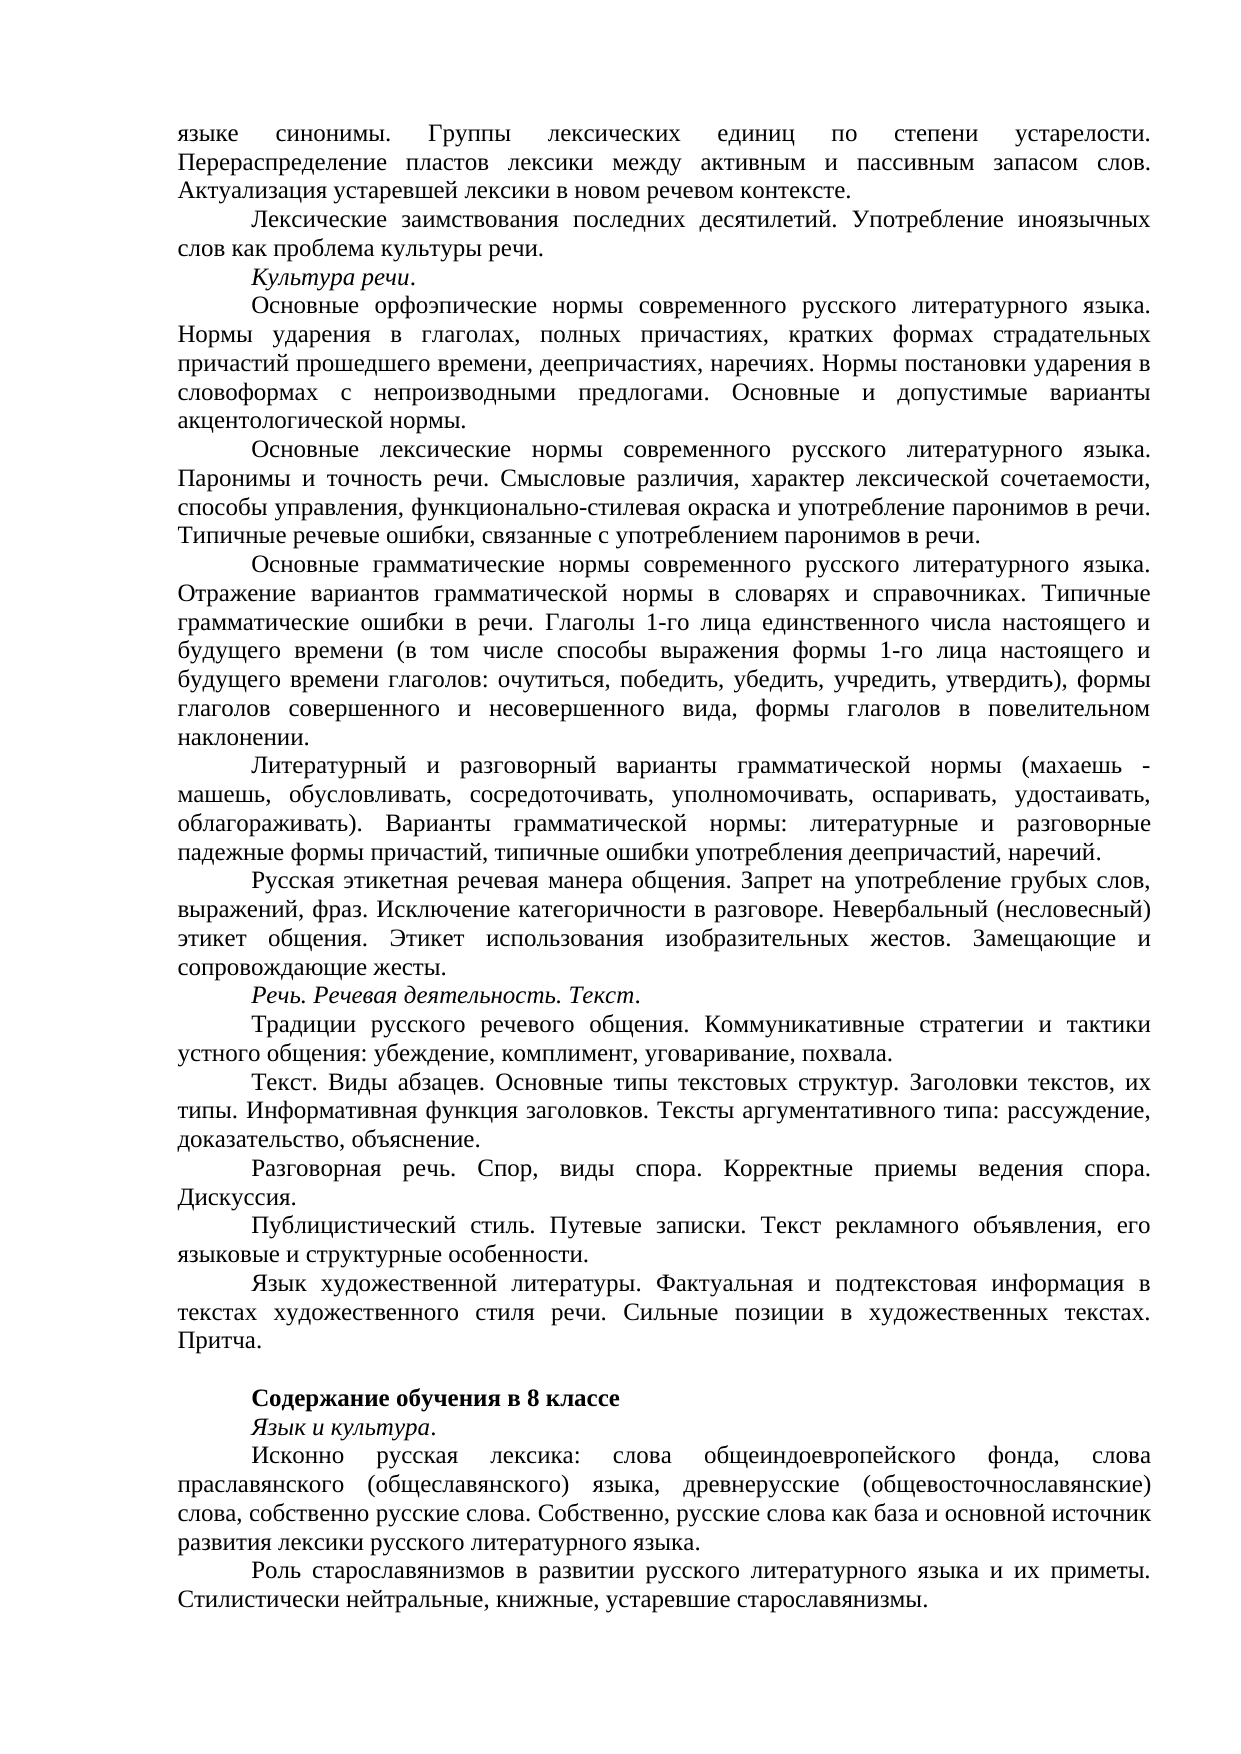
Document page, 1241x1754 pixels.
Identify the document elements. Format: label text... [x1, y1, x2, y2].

text Разговорная речь. Спор, виды спора. Корректные приемы ведения спора. Дискуссия. [177, 1153, 1152, 1211]
text Культура речи. [177, 262, 1152, 291]
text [177, 118, 1152, 204]
text Роль старославянизмов в развитии русского литературного языка и их приметы. Стилистически нейтральные, книжные, устаревшие старославянизмы. [177, 1556, 1152, 1613]
text Основные орфоэпические нормы современного русского литературного языка. Нормы ударения в глаголах, полных причастиях, кратких формах страдательных причастий прошедшего времени, деепричастиях, наречиях. Нормы постановки ударения в словоформах с непроизводными предлогами. Основные и допустимые варианты акцентологической нормы. [177, 291, 1152, 434]
text Речь. Речевая деятельность. Текст. [177, 981, 1152, 1009]
text Язык художественной литературы. Фактуальная и подтекстовая информация в текстах художественного стиля речи. Сильные позиции в художественных текстах. Притча. [177, 1268, 1152, 1354]
text Основные лексические нормы современного русского литературного языка. Паронимы и точность речи. Смысловые различия, характер лексической сочетаемости, способы управления, функционально-стилевая окраска и употребление паронимов в речи. Типичные речевые ошибки, связанные с употреблением паронимов в речи. [177, 434, 1152, 549]
text Исконно русская лексика: слова общеиндоевропейского фонда, слова праславянского (общеславянского) языка, древнерусские (общевосточнославянские) слова, собственно русские слова. Собственно, русские слова как база и основной источник развития лексики русского литературного языка. [177, 1441, 1152, 1556]
text Язык и культура. [177, 1412, 1152, 1441]
text Содержание обучения в 8 классе [177, 1383, 1152, 1412]
text Публицистический стиль. Путевые записки. Текст рекламного объявления, его языковые и структурные особенности. [177, 1211, 1152, 1268]
text Текст. Виды абзацев. Основные типы текстовых структур. Заголовки текстов, их типы. Информативная функция заголовков. Тексты аргументативного типа: рассуждение, доказательство, объяснение. [177, 1067, 1152, 1153]
text Традиции русского речевого общения. Коммуникативные стратегии и тактики устного общения: убеждение, комплимент, уговаривание, похвала. [177, 1009, 1152, 1067]
text Лексические заимствования последних десятилетий. Употребление иноязычных слов как проблема культуры речи. [177, 204, 1152, 262]
text Русская этикетная речевая манера общения. Запрет на употребление грубых слов, выражений, фраз. Исключение категоричности в разговоре. Невербальный (несловесный) этикет общения. Этикет использования изобразительных жестов. Замещающие и сопровождающие жесты. [177, 866, 1152, 981]
text Литературный и разговорный варианты грамматической нормы (махаешь - машешь, обусловливать, сосредоточивать, уполномочивать, оспаривать, удостаивать, облагораживать). Варианты грамматической нормы: литературные и разговорные падежные формы причастий, типичные ошибки употребления деепричастий, наречий. [177, 751, 1152, 866]
text Основные грамматические нормы современного русского литературного языка. Отражение вариантов грамматической нормы в словарях и справочниках. Типичные грамматические ошибки в речи. Глаголы 1-го лица единственного числа настоящего и будущего времени (в том числе способы выражения формы 1-го лица настоящего и будущего времени глаголов: очутиться, победить, убедить, учредить, утвердить), формы глаголов совершенного и несовершенного вида, формы глаголов в повелительном наклонении. [177, 549, 1152, 751]
